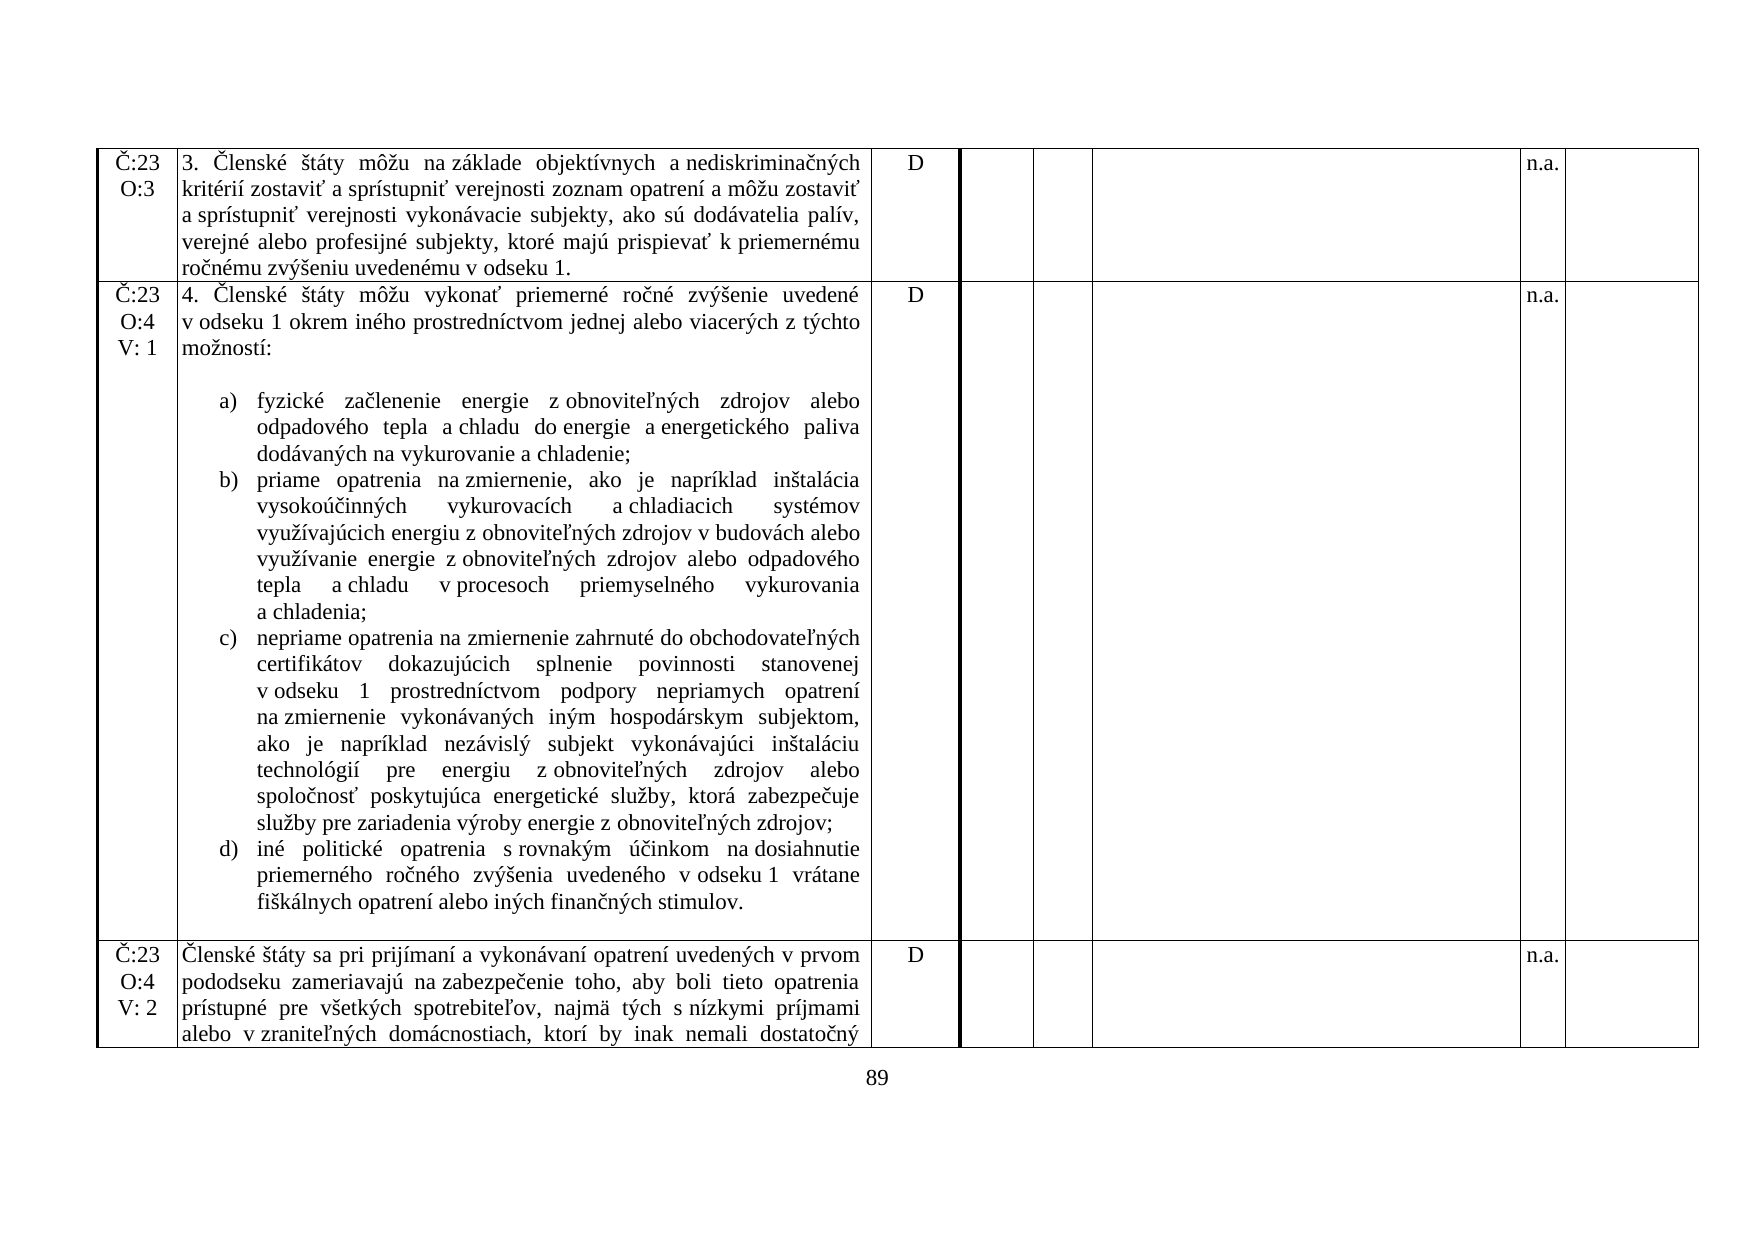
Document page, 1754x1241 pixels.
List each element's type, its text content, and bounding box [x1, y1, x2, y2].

table_cell D [872, 149, 958, 281]
table_cell [1034, 941, 1092, 1047]
table_cell [1566, 149, 1698, 281]
table_cell [1093, 941, 1520, 1047]
table_cell [962, 941, 1033, 1047]
table_cell [1034, 282, 1092, 940]
table_cell n.a. [1521, 941, 1565, 1047]
table_cell [1093, 282, 1520, 940]
table_cell n.a. [1521, 149, 1565, 281]
table_cell [1566, 282, 1698, 940]
table_cell [962, 149, 1033, 281]
table_cell D [872, 941, 958, 1047]
table_cell Č:23 O:4 V: 2 [99, 941, 177, 1047]
table_cell Č:23 O:3 [99, 149, 177, 281]
table_cell [1034, 149, 1092, 281]
table_cell [1093, 149, 1520, 281]
table_cell [962, 282, 1033, 940]
table_cell 4. Členské štáty môžu vykonať priemerné ročné zvýšenie uvedené v odseku 1 okrem iného prostredníctvom jednej alebo viacerých z týchto možností: fyzické začlenenie energie z obnoviteľných zdrojov alebo odpadového tepla a chladu do energie a energetického paliva dodávaných na vykurovanie a chladenie; priame opatrenia na zmiernenie, ako je napríklad inštalácia vysokoúčinných vykurovacích a chladiacich systémov využívajúcich energiu z obnoviteľných zdrojov v budovách alebo využívanie energie z obnoviteľných zdrojov alebo odpadového tepla a chladu v procesoch priemyselného vykurovania a chladenia; nepriame opatrenia na zmiernenie zahrnuté do obchodovateľných certifikátov dokazujúcich splnenie povinnosti stanovenej v odseku 1 prostredníctvom podpory nepriamych opatrení na zmiernenie vykonávaných iným hospodárskym subjektom, ako je napríklad nezávislý subjekt vykonávajúci inštaláciu technológií pre energiu z obnoviteľných zdrojov alebo spoločnosť poskytujúca energetické služby, ktorá zabezpečuje služby pre zariadenia výroby energie z obnoviteľných zdrojov; iné politické opatrenia s rovnakým účinkom na dosiahnutie priemerného ročného zvýšenia uvedeného v odseku 1 vrátane fiškálnych opatrení alebo iných finančných stimulov. [178, 282, 871, 940]
table_cell 3. Členské štáty môžu na základe objektívnych a nediskriminačných kritérií zostaviť a sprístupniť verejnosti zoznam opatrení a môžu zostaviť a sprístupniť verejnosti vykonávacie subjekty, ako sú dodávatelia palív, verejné alebo profesijné subjekty, ktoré majú prispievať k priemernému ročnému zvýšeniu uvedenému v odseku 1. [178, 149, 871, 281]
table_cell Č:23 O:4 V: 1 [99, 282, 177, 940]
table_cell [1566, 941, 1698, 1047]
table_cell n.a. [1521, 282, 1565, 940]
table_cell D [872, 282, 958, 940]
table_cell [178, 941, 871, 1047]
